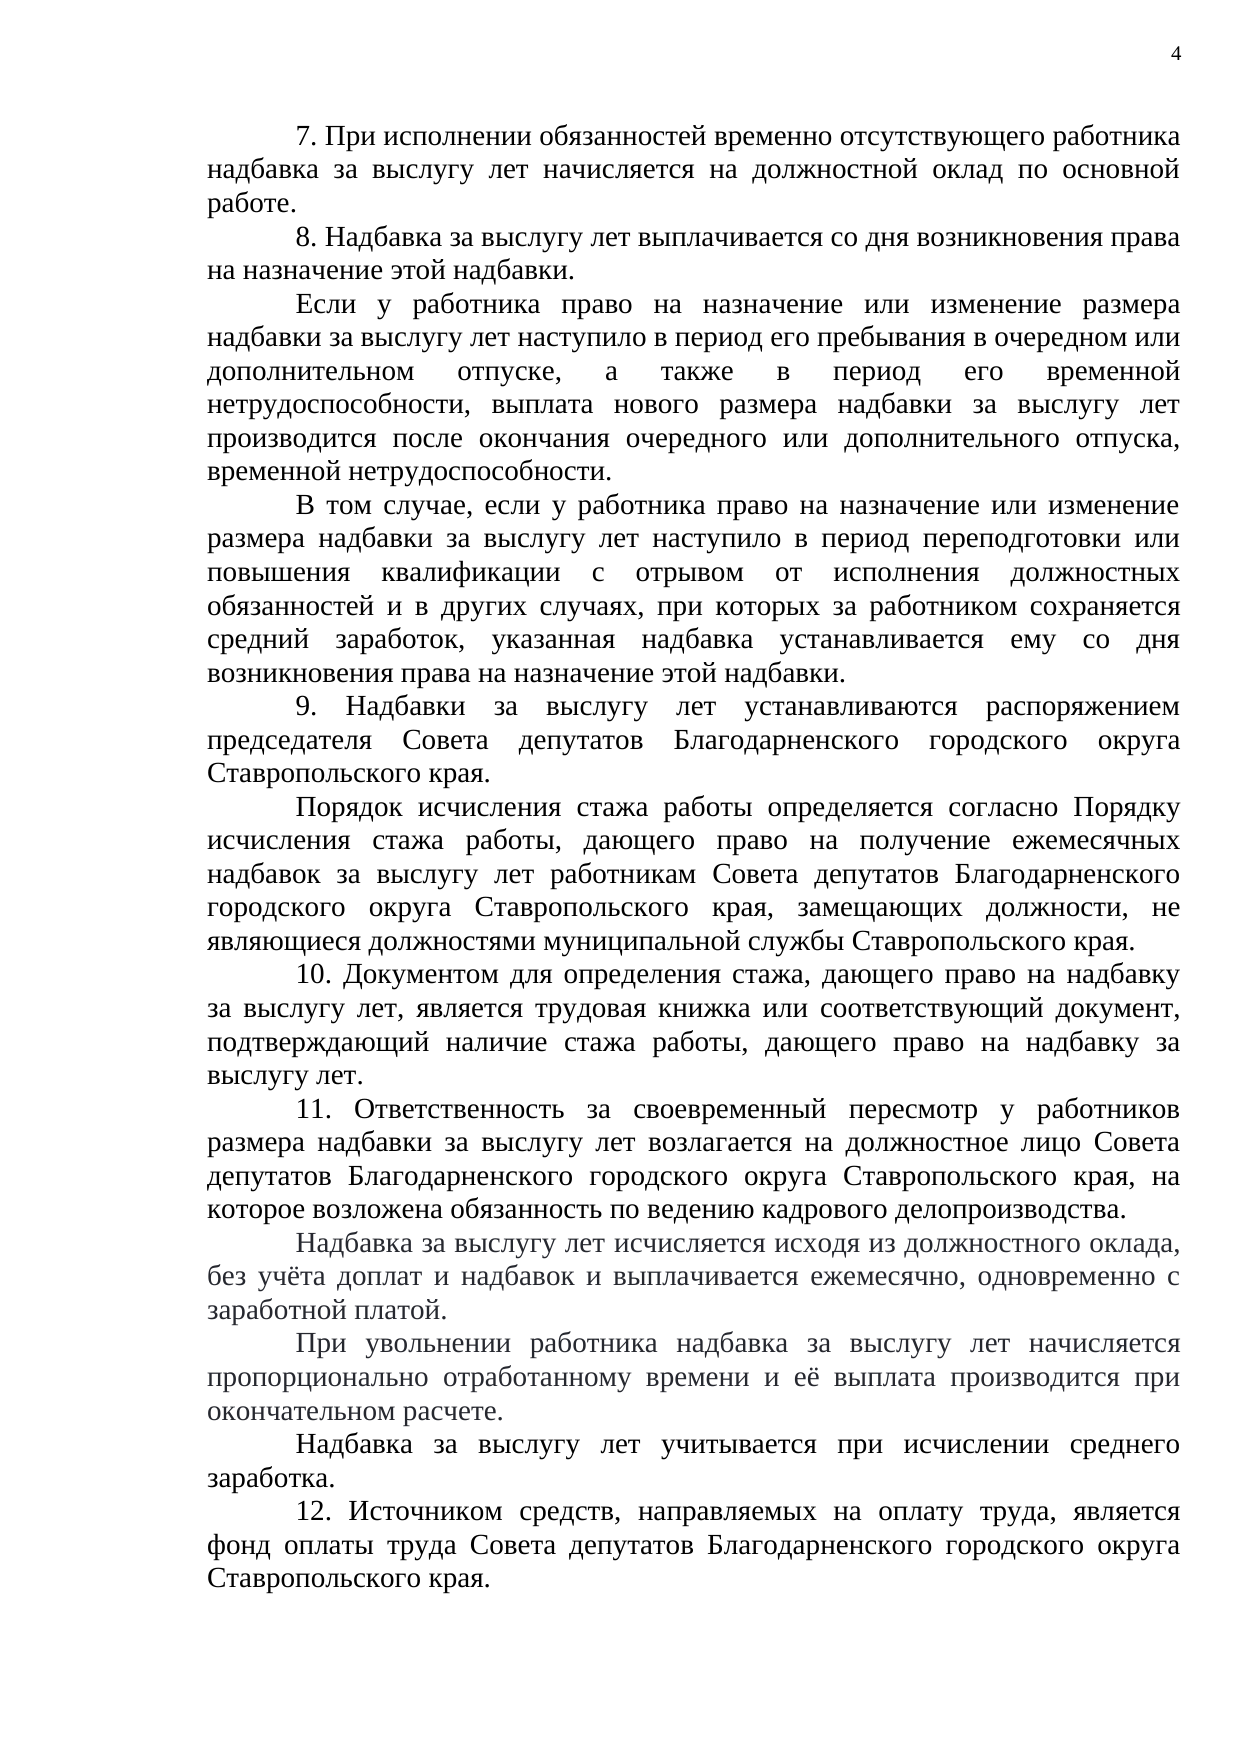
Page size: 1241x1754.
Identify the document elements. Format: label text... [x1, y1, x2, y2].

subtitle При увольнении работника надбавка за выслугу лет начисляется пропорционально отработанному времени и её выплата производится при окончательном расчете. [207, 1326, 1181, 1426]
text Надбавка за выслугу лет учитывается при исчислении среднего заработка. [207, 1426, 1181, 1493]
text Если у работника право на назначение или изменение размера надбавки за выслугу лет наступило в период его пребывания в очередном или дополнительном отпуске, а также в период его временной нетрудоспособности, выплата нового размера надбавки за выслугу лет производится после окончания очередного или дополнительного отпуска, временной нетрудоспособности. [207, 286, 1181, 487]
subtitle Надбавка за выслугу лет исчисляется исходя из должностного оклада, без учёта доплат и надбавок и выплачивается ежемесячно, одновременно с заработной платой. [207, 1225, 1181, 1326]
text 10. Документом для определения стажа, дающего право на надбавку за выслугу лет, является трудовая книжка или соответствующий документ, подтверждающий наличие стажа работы, дающего право на надбавку за выслугу лет. [207, 957, 1181, 1091]
text 11. Ответственность за своевременный пересмотр у работников размера надбавки за выслугу лет возлагается на должностное лицо Совета депутатов Благодарненского городского округа Ставропольского края, на которое возложена обязанность по ведению кадрового делопроизводства. [207, 1091, 1181, 1225]
text Порядок исчисления стажа работы определяется согласно Порядку исчисления стажа работы, дающего право на получение ежемесячных надбавок за выслугу лет работникам Совета депутатов Благодарненского городского округа Ставропольского края, замещающих должности, не являющиеся должностями муниципальной службы Ставропольского края. [207, 789, 1181, 957]
text В том случае, если у работника право на назначение или изменение размера надбавки за выслугу лет наступило в период переподготовки или повышения квалификации с отрывом от исполнения должностных обязанностей и в других случаях, при которых за работником сохраняется средний заработок, указанная надбавка устанавливается ему со дня возникновения права на назначение этой надбавки. [207, 487, 1181, 688]
text 7. При исполнении обязанностей временно отсутствующего работника надбавка за выслугу лет начисляется на должностной оклад по основной работе. [207, 118, 1181, 219]
text 12. Источником средств, направляемых на оплату труда, является фонд оплаты труда Совета депутатов Благодарненского городского округа Ставропольского края. [207, 1493, 1181, 1594]
text 8. Надбавка за выслугу лет выплачивается со дня возникновения права на назначение этой надбавки. [207, 219, 1181, 286]
text 9. Надбавки за выслугу лет устанавливаются распоряжением председателя Совета депутатов Благодарненского городского округа Ставропольского края. [207, 688, 1181, 789]
